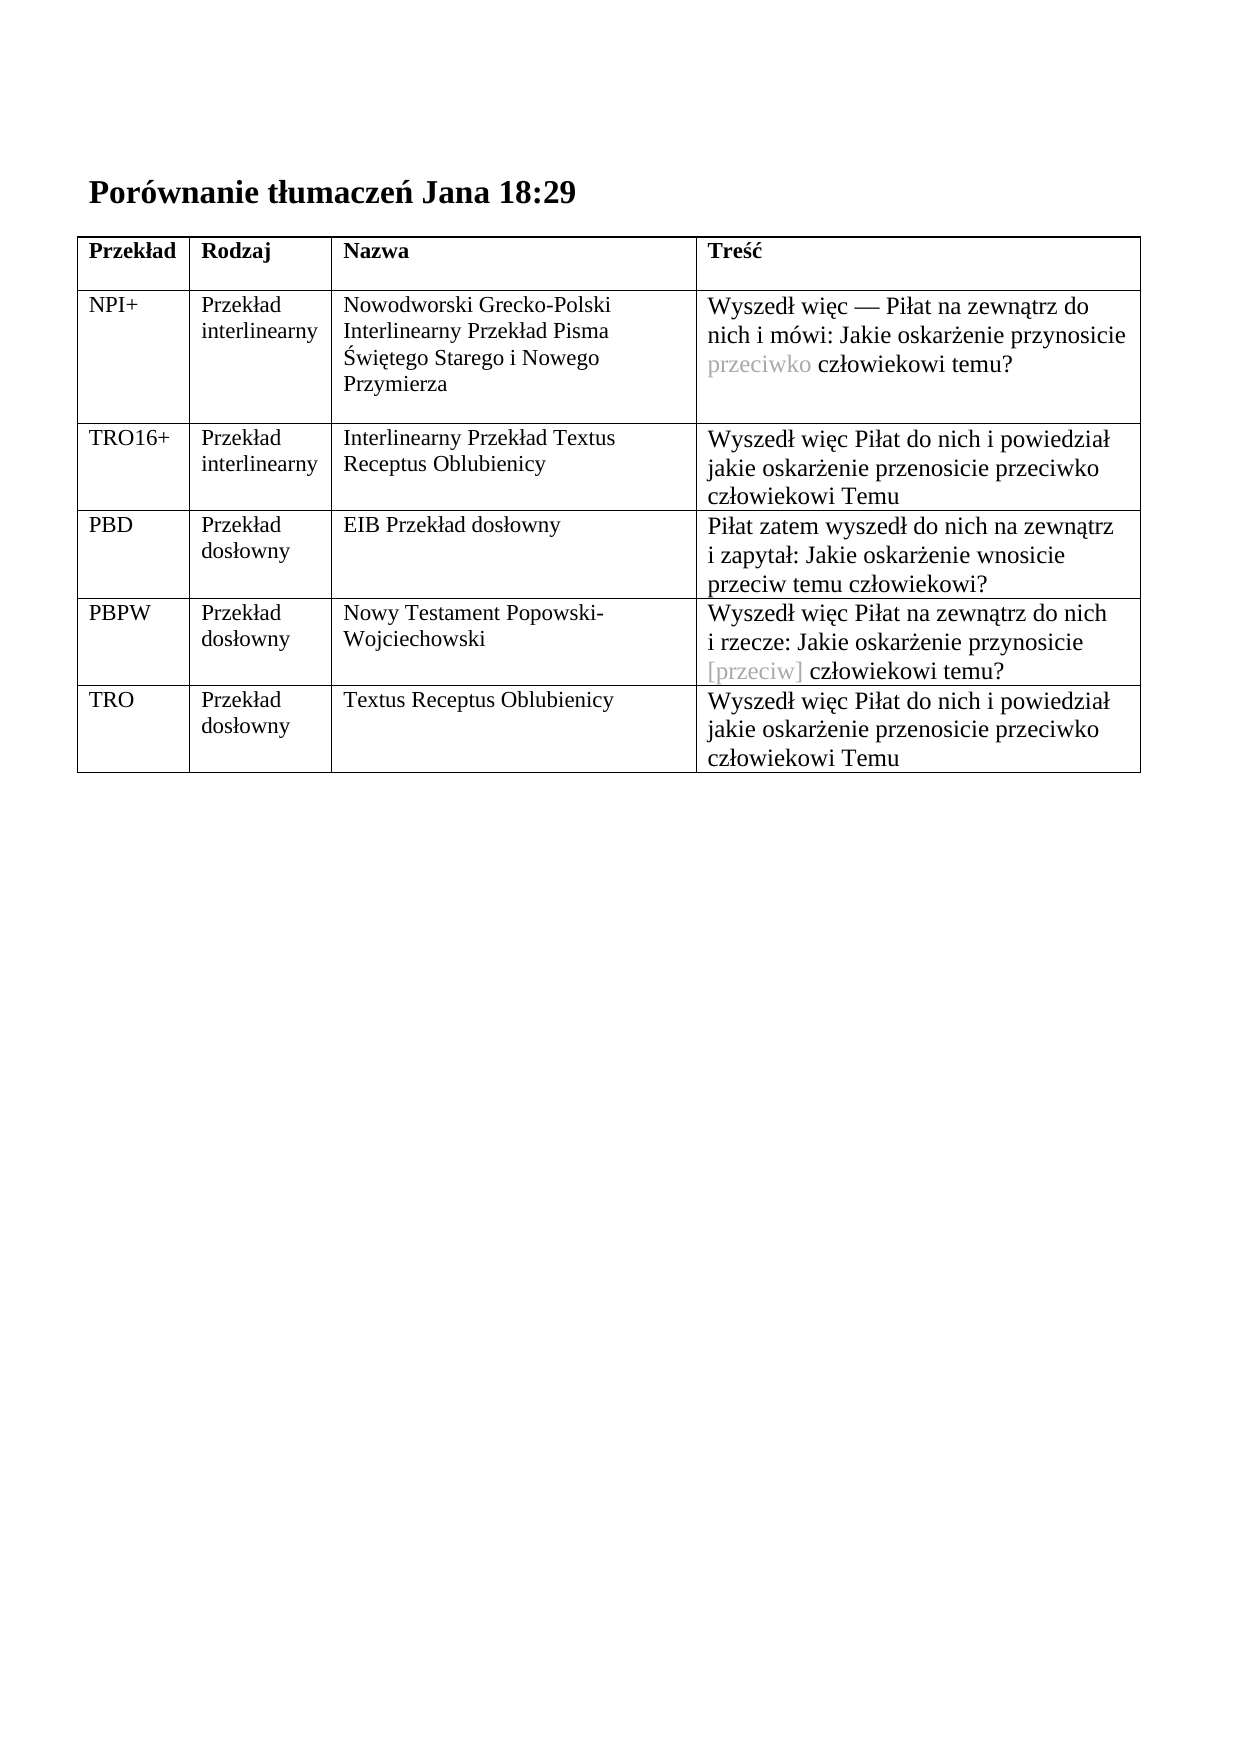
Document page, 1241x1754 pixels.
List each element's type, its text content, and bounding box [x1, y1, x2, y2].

table_cell Textus Receptus Oblubienicy [332, 686, 696, 772]
table_cell Wyszedł więc Piłat do nich i powiedział jakie oskarżenie przenosicie przeciwko człowiekowi Temu [697, 686, 1140, 772]
table_header Nazwa [332, 238, 696, 290]
table_cell Piłat zatem wyszedł do nich na zewnątrz i zapytał: Jakie oskarżenie wnosicie przeciw temu człowiekowi? [697, 511, 1140, 597]
table_cell Wyszedł więc Piłat na zewnątrz do nich i rzecze: Jakie oskarżenie przynosicie [przeciw] człowiekowi temu? [697, 599, 1140, 685]
table_cell Przekład dosłowny [190, 686, 331, 772]
table_cell Nowodworski Grecko-Polski Interlinearny Przekład Pisma Świętego Starego i Nowego Przymierza [332, 291, 696, 423]
table_cell Przekład interlinearny [190, 424, 331, 510]
table_cell Wyszedł więc Piłat do nich i powiedział jakie oskarżenie przenosicie przeciwko człowiekowi Temu [697, 424, 1140, 510]
table_cell EIB Przekład dosłowny [332, 511, 696, 597]
table_cell Przekład interlinearny [190, 291, 331, 423]
table_cell PBPW [78, 599, 189, 685]
table_header Przekład [78, 238, 189, 290]
table_cell NPI+ [78, 291, 189, 423]
table_cell Przekład dosłowny [190, 511, 331, 597]
text Porównanie tłumaczeń Jana 18:29 [88, 173, 1152, 211]
table_cell Interlinearny Przekład Textus Receptus Oblubienicy [332, 424, 696, 510]
table_cell Nowy Testament Popowski-Wojciechowski [332, 599, 696, 685]
table_cell TRO [78, 686, 189, 772]
table_cell Wyszedł więc ― Piłat na zewnątrz do nich i mówi: Jakie oskarżenie przynosicie przeciwko człowiekowi temu? [697, 291, 1140, 423]
table_cell Przekład dosłowny [190, 599, 331, 685]
table_header Treść [697, 238, 1140, 290]
table_cell PBD [78, 511, 189, 597]
table_header Rodzaj [190, 238, 331, 290]
table_cell TRO16+ [78, 424, 189, 510]
